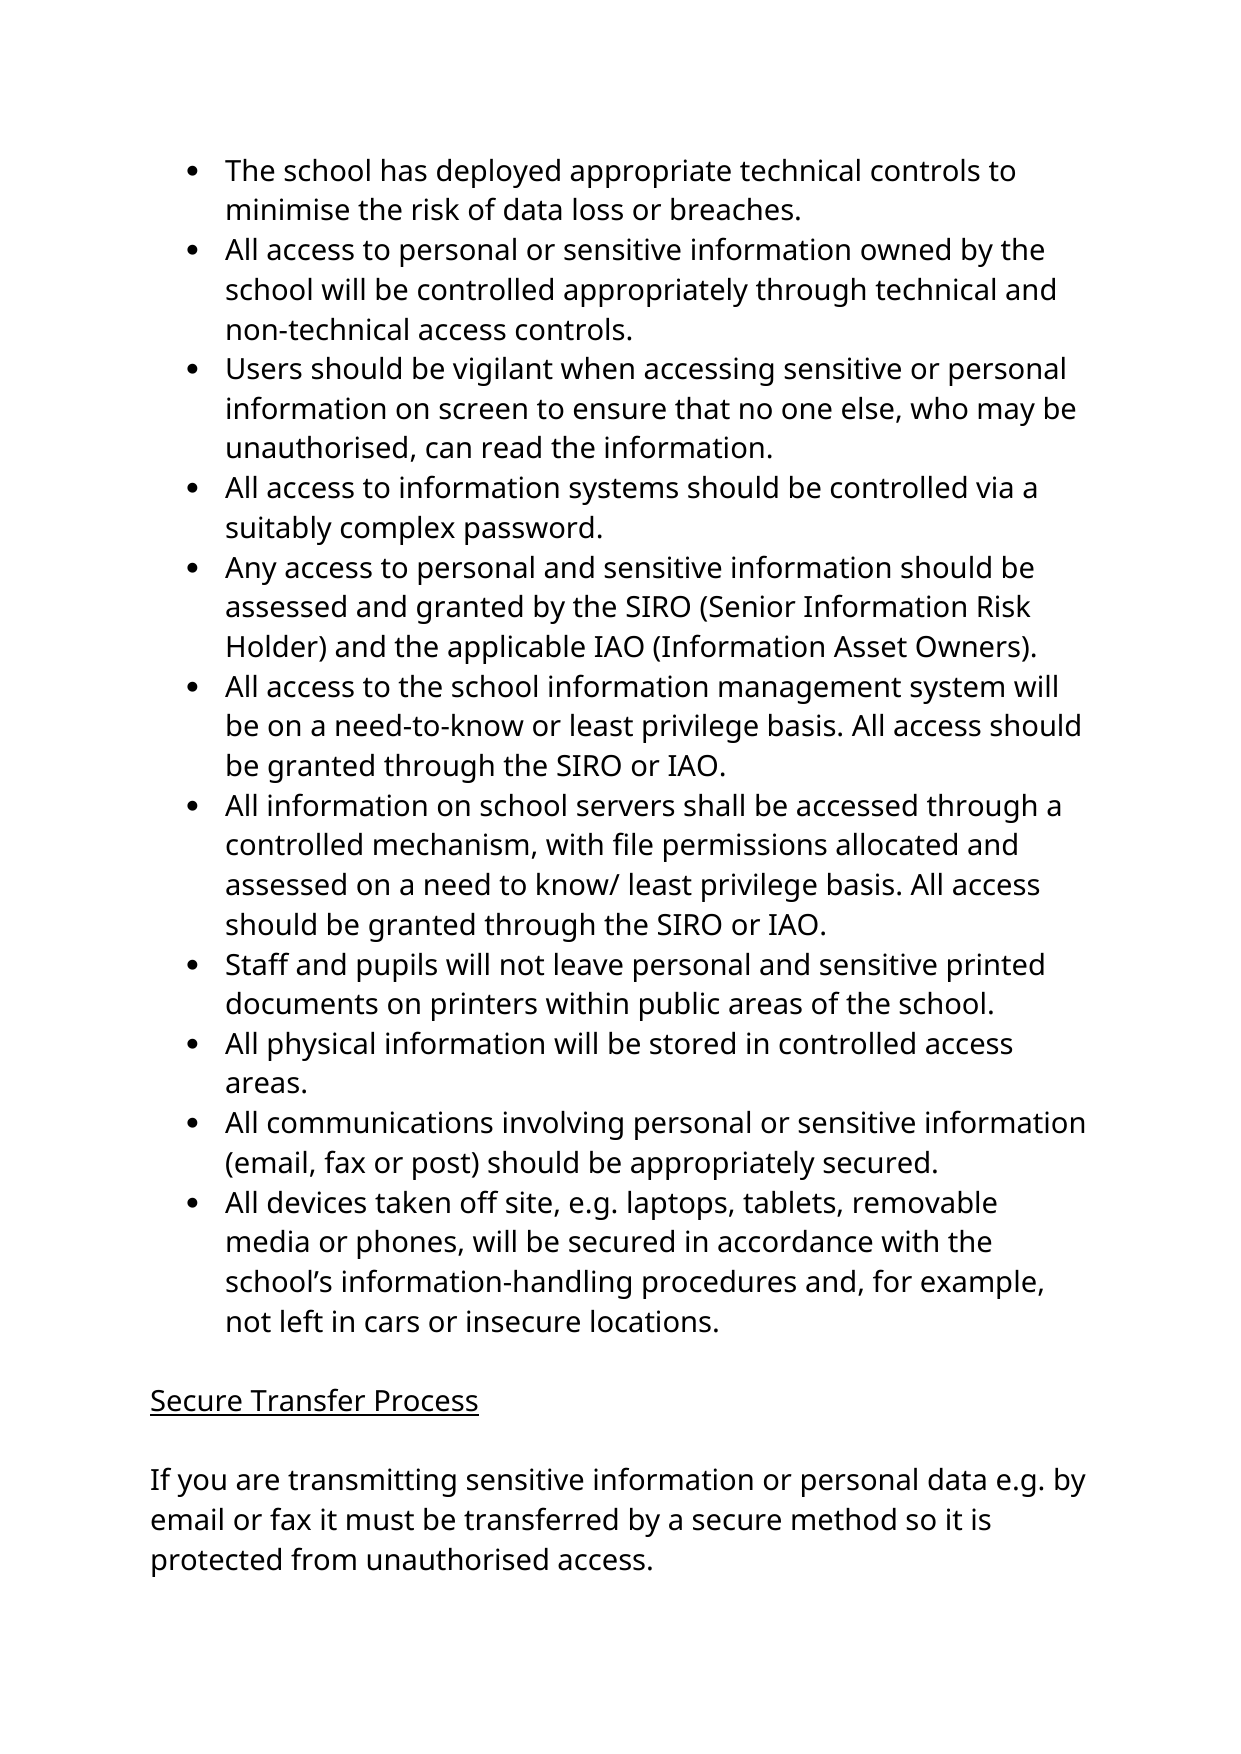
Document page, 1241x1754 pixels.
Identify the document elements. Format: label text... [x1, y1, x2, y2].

list All access to information systems should be controlled via a suitably complex password. [187, 467, 1090, 547]
list All information on school servers shall be accessed through a controlled mechanism, with file permissions allocated and assessed on a need to know/ least privilege basis. All access should be granted through the SIRO or IAO. [187, 785, 1090, 944]
list All access to the school information management system will be on a need-to-know or least privilege basis. All access should be granted through the SIRO or IAO. [187, 666, 1090, 785]
list All physical information will be stored in controlled access areas. [187, 1023, 1090, 1102]
list Any access to personal and sensitive information should be assessed and granted by the SIRO (Senior Information Risk Holder) and the applicable IAO (Information Asset Owners). [187, 547, 1090, 666]
list All access to personal or sensitive information owned by the school will be controlled appropriately through technical and non-technical access controls. [187, 229, 1090, 348]
text If you are transmitting sensitive information or personal data e.g. by email or fax it must be transferred by a secure method so it is protected from unauthorised access. [150, 1460, 1090, 1579]
list Users should be vigilant when accessing sensitive or personal information on screen to ensure that no one else, who may be unauthorised, can read the information. [187, 348, 1090, 467]
list All devices taken off site, e.g. laptops, tablets, removable media or phones, will be secured in accordance with the school’s information-handling procedures and, for example, not left in cars or insecure locations. [187, 1182, 1090, 1341]
list All communications involving personal or sensitive information (email, fax or post) should be appropriately secured. [187, 1102, 1090, 1182]
text Secure Transfer Process [150, 1380, 1090, 1420]
list The school has deployed appropriate technical controls to minimise the risk of data loss or breaches. [187, 150, 1090, 229]
list Staff and pupils will not leave personal and sensitive printed documents on printers within public areas of the school. [187, 944, 1090, 1023]
